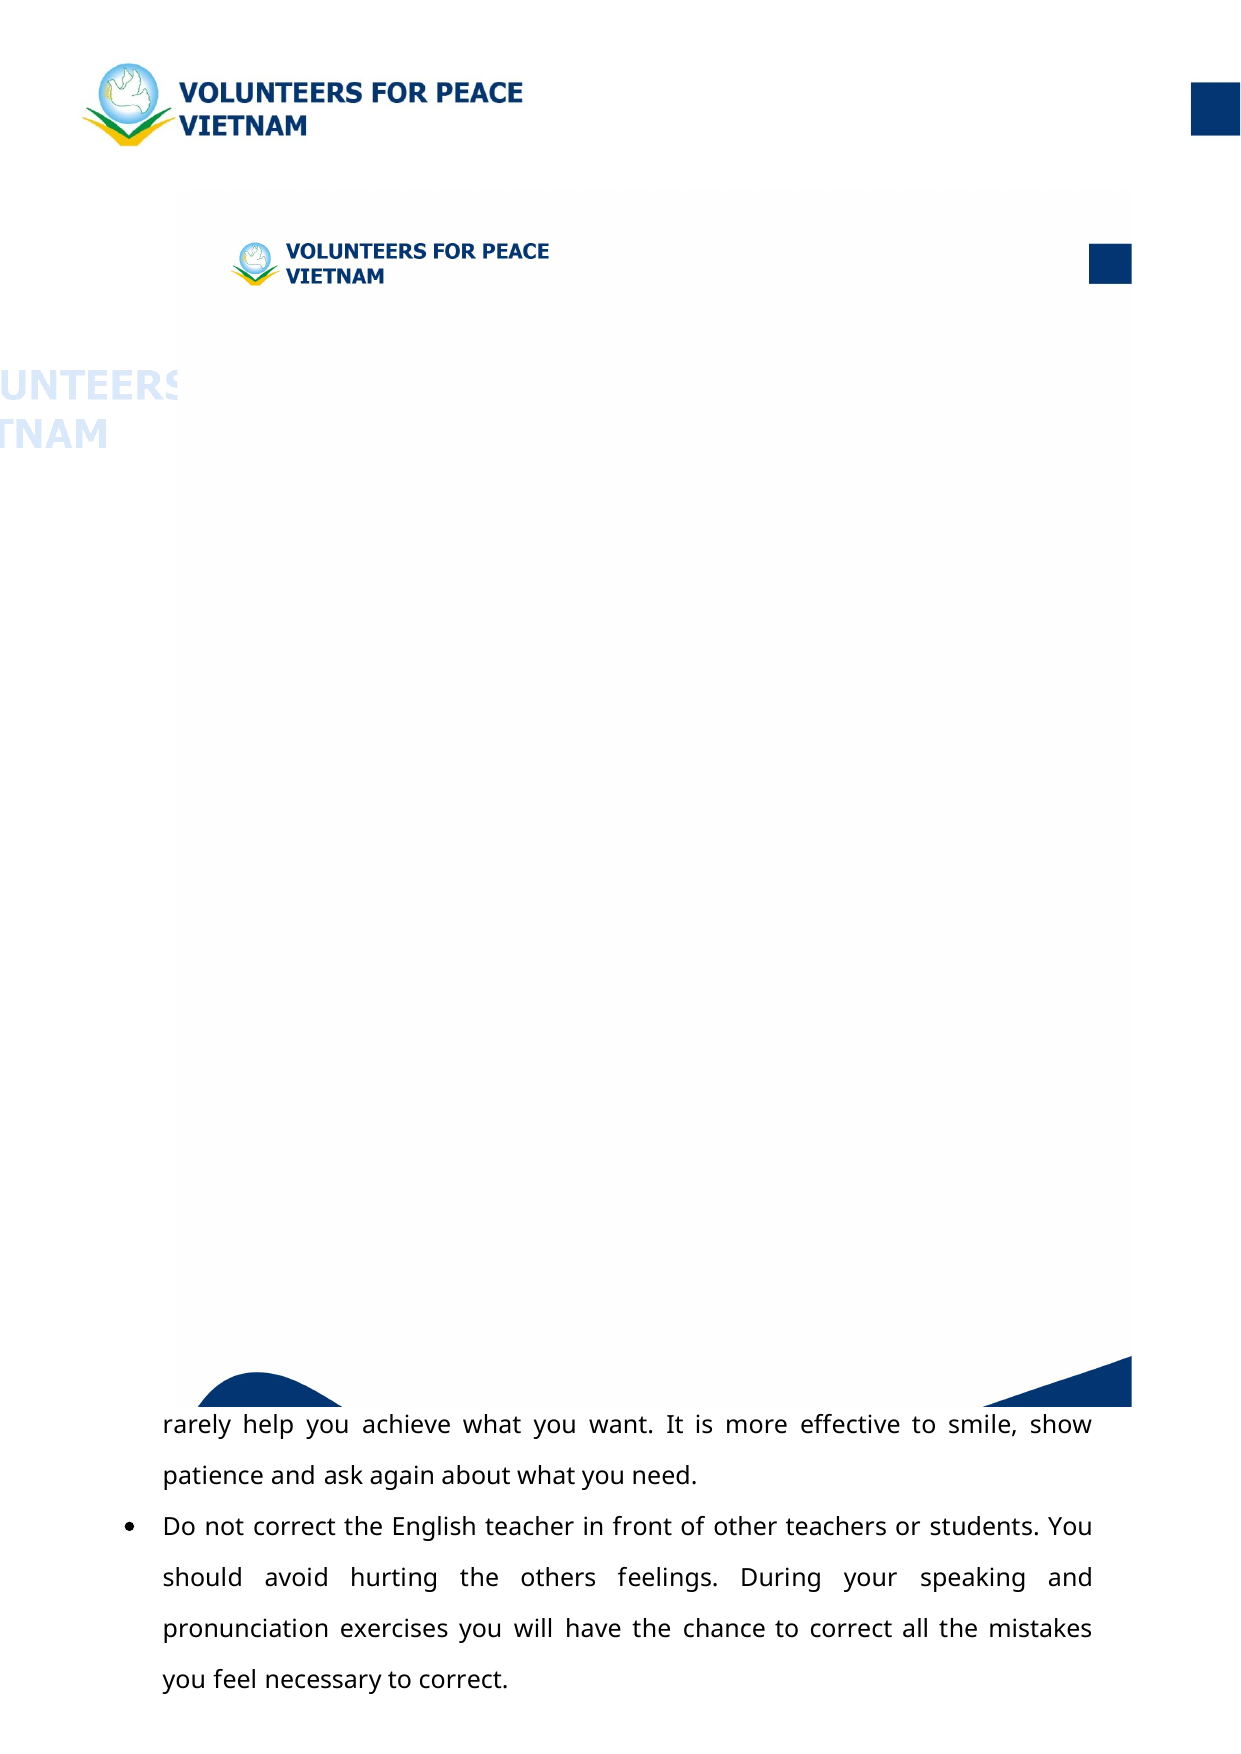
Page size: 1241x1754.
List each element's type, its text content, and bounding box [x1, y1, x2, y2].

list Do not lose your temper in public. Even if you are frustrated or feel you are being mistreated, to show anger will be seen as a serious loss of face and will rarely help you achieve what you want. It is more effective to smile, show patience and ask again about what you need. [125, 1406, 1093, 1491]
picture [0, 43, 1241, 1407]
list Do not correct the English teacher in front of other teachers or students. You should avoid hurting the others feelings. During your speaking and pronunciation exercises you will have the chance to correct all the mistakes you feel necessary to correct. [125, 1508, 1093, 1696]
